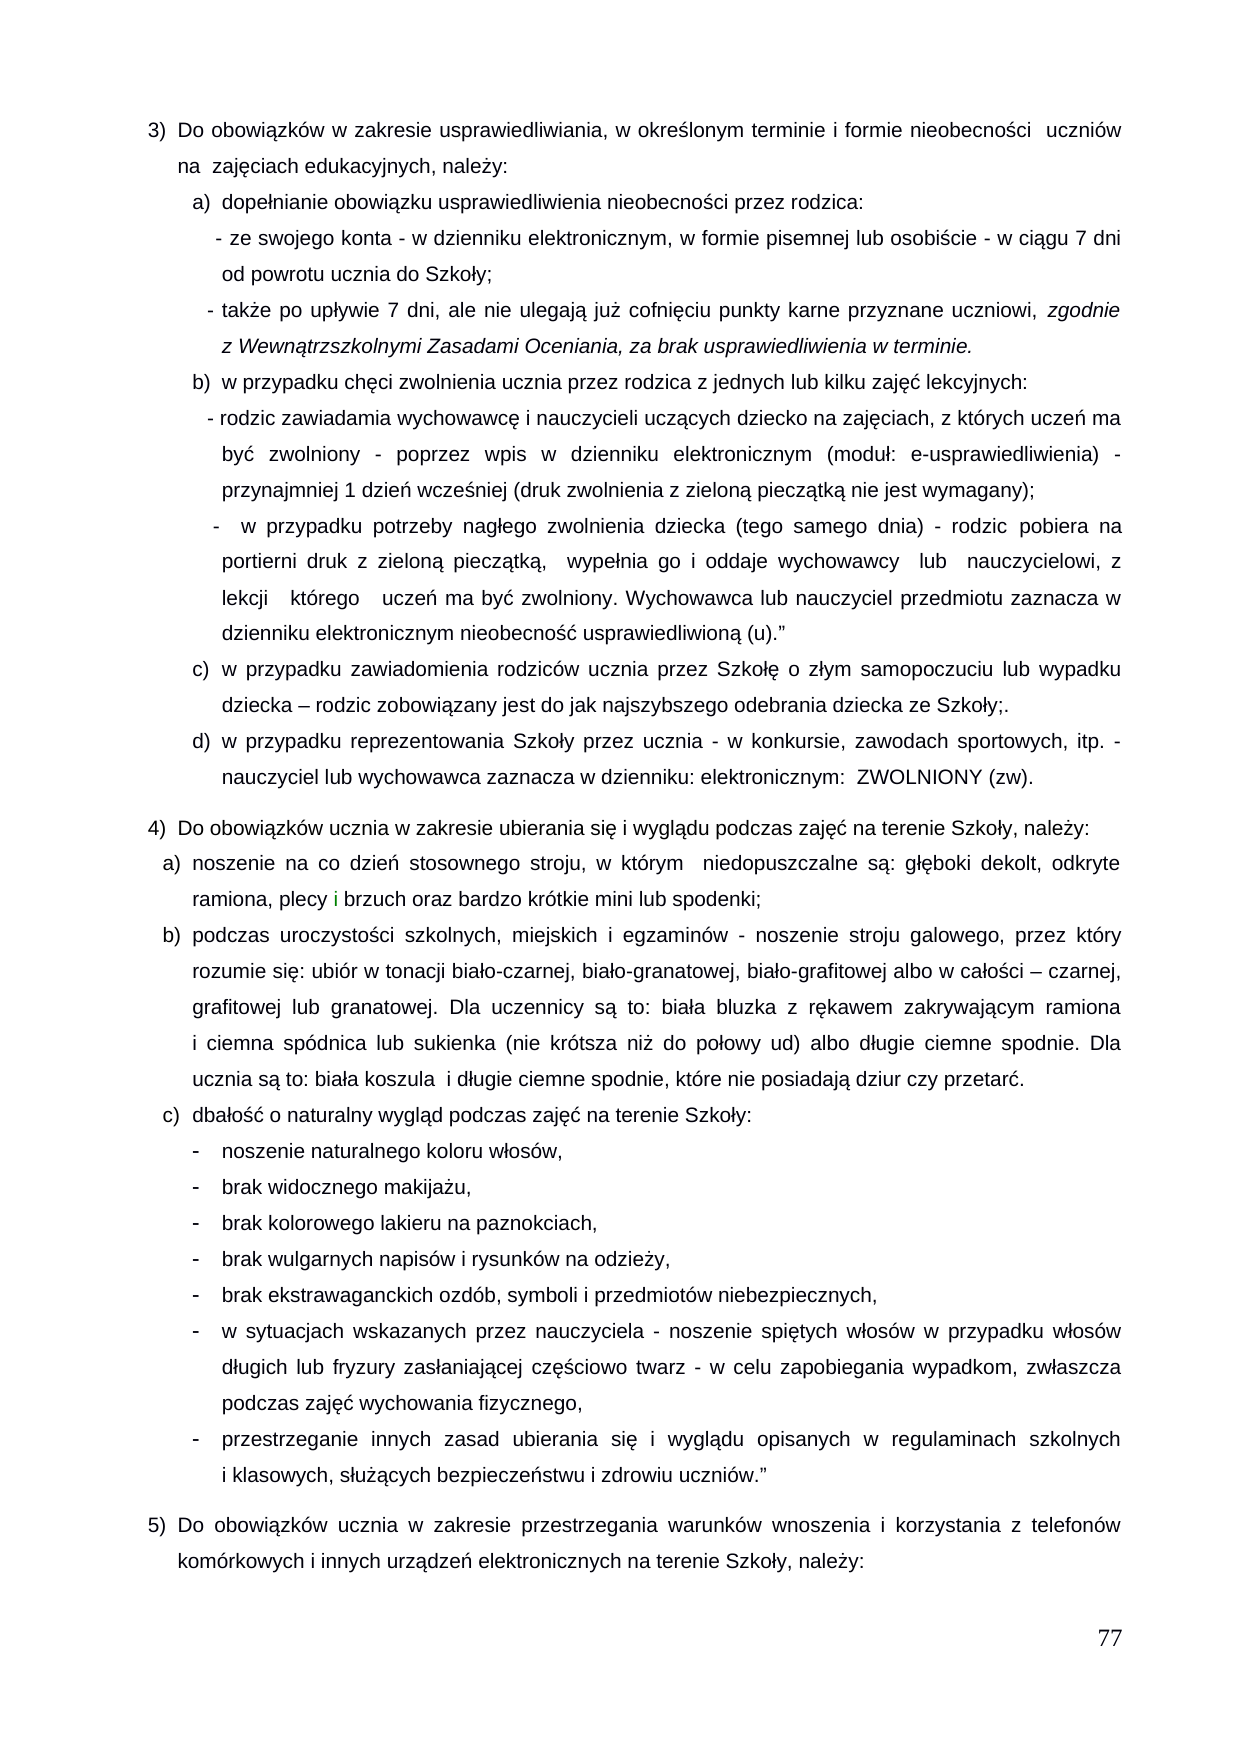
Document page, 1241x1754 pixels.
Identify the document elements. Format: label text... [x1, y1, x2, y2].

list Do obowiązków w zakresie usprawiedliwiania, w określonym terminie i formie nieobecności uczniów na zajęciach edukacyjnych, należy: [148, 118, 1122, 178]
list noszenie naturalnego koloru włosów, [192, 1139, 1122, 1163]
text - w przypadku potrzeby nagłego zwolnienia dziecka (tego samego dnia) - rodzic pobiera na portierni druk z zieloną pieczątką, wypełnia go i oddaje wychowawcy lub nauczycielowi, z lekcji którego uczeń ma być zwolniony. Wychowawca lub nauczyciel przedmiotu zaznacza w dzienniku elektronicznym nieobecność usprawiedliwioną (u).” [192, 513, 1122, 645]
list dbałość o naturalny wygląd podczas zajęć na terenie Szkoły: [162, 1103, 1122, 1127]
list brak wulgarnych napisów i rysunków na odzieży, [192, 1247, 1122, 1271]
list w przypadku reprezentowania Szkoły przez ucznia - w konkursie, zawodach sportowych, itp. - nauczyciel lub wychowawca zaznacza w dzienniku: elektronicznym: ZWOLNIONY (zw). [192, 729, 1122, 789]
list przestrzeganie innych zasad ubierania się i wyglądu opisanych w regulaminach szkolnych i klasowych, służących bezpieczeństwu i zdrowiu uczniów.” [192, 1427, 1122, 1487]
list w przypadku chęci zwolnienia ucznia przez rodzica z jednych lub kilku zajęć lekcyjnych: [192, 370, 1122, 394]
list podczas uroczystości szkolnych, miejskich i egzaminów - noszenie stroju galowego, przez który rozumie się: ubiór w tonacji biało-czarnej, biało-granatowej, biało-grafitowej albo w całości – czarnej, grafitowej lub granatowej. Dla uczennicy są to: biała bluzka z rękawem zakrywającym ramiona i ciemna spódnica lub sukienka (nie krótsza niż do połowy ud) albo długie ciemne spodnie. Dla ucznia są to: biała koszula i długie ciemne spodnie, które nie posiadają dziur czy przetarć. [162, 923, 1122, 1091]
list noszenie na co dzień stosownego stroju, w którym niedopuszczalne są: głęboki dekolt, odkryte ramiona, plecy i brzuch oraz bardzo krótkie mini lub spodenki; [162, 851, 1122, 911]
list brak widocznego makijażu, [192, 1175, 1122, 1199]
list w przypadku zawiadomienia rodziców ucznia przez Szkołę o złym samopoczuciu lub wypadku dziecka – rodzic zobowiązany jest do jak najszybszego odebrania dziecka ze Szkoły;. [192, 657, 1122, 717]
text - ze swojego konta - w dzienniku elektronicznym, w formie pisemnej lub osobiście - w ciągu 7 dni od powrotu ucznia do Szkoły; [162, 226, 1122, 286]
list brak kolorowego lakieru na paznokciach, [192, 1211, 1122, 1235]
text - także po upływie 7 dni, ale nie ulegają już cofnięciu punkty karne przyznane uczniowi, zgodnie z Wewnątrzszkolnymi Zasadami Oceniania, za brak usprawiedliwienia w terminie. [207, 298, 1122, 358]
list brak ekstrawaganckich ozdób, symboli i przedmiotów niebezpiecznych, [192, 1283, 1122, 1307]
text - rodzic zawiadamia wychowawcę i nauczycieli uczących dziecko na zajęciach, z których uczeń ma być zwolniony - poprzez wpis w dzienniku elektronicznym (moduł: e-usprawiedliwienia) - przynajmniej 1 dzień wcześniej (druk zwolnienia z zieloną pieczątką nie jest wymagany); [207, 406, 1122, 501]
list Do obowiązków ucznia w zakresie przestrzegania warunków wnoszenia i korzystania z telefonów komórkowych i innych urządzeń elektronicznych na terenie Szkoły, należy: [148, 1513, 1122, 1573]
list w sytuacjach wskazanych przez nauczyciela - noszenie spiętych włosów w przypadku włosów długich lub fryzury zasłaniającej częściowo twarz - w celu zapobiegania wypadkom, zwłaszcza podczas zajęć wychowania fizycznego, [192, 1319, 1122, 1415]
list Do obowiązków ucznia w zakresie ubierania się i wyglądu podczas zajęć na terenie Szkoły, należy: [148, 815, 1122, 839]
list dopełnianie obowiązku usprawiedliwienia nieobecności przez rodzica: [192, 190, 1122, 214]
